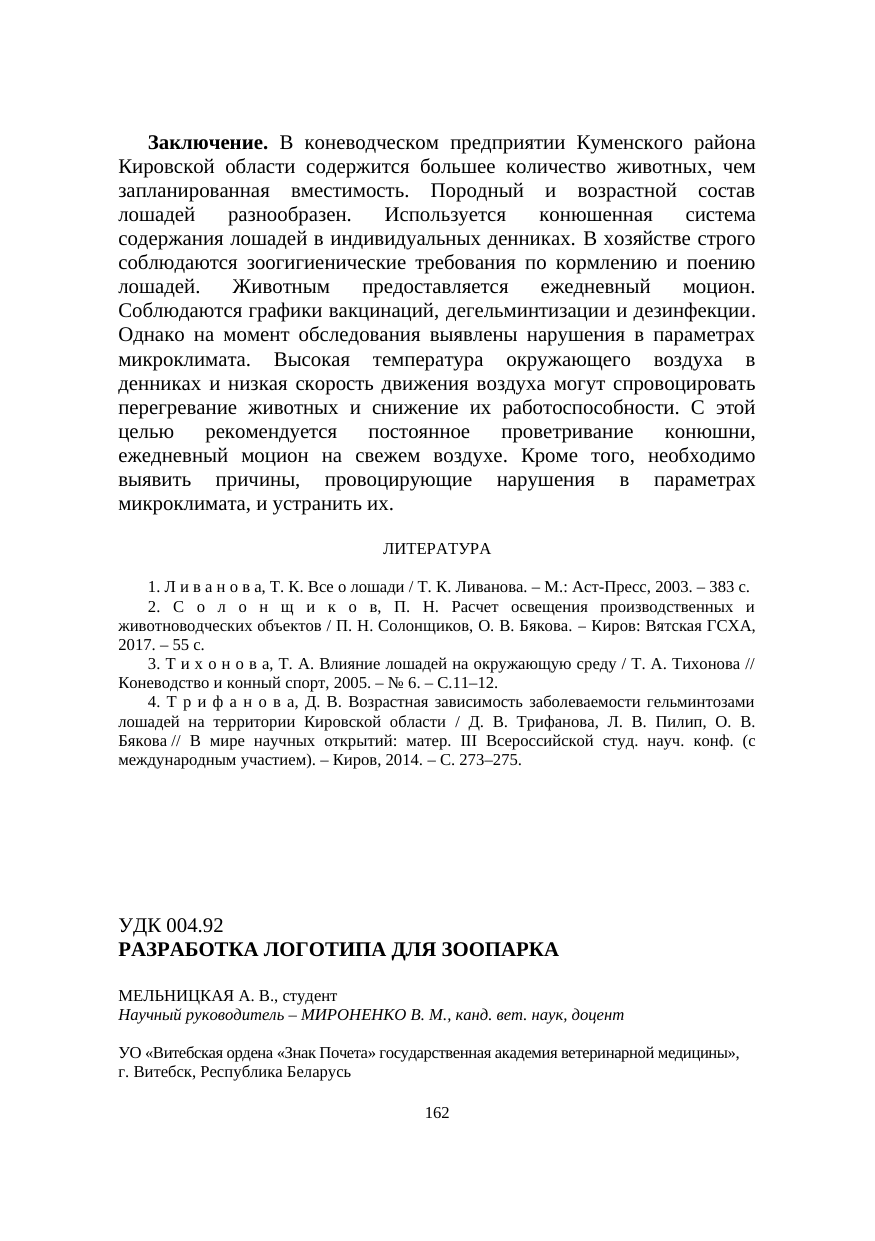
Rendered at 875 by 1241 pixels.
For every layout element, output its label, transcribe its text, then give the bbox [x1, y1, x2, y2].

text РАЗРАБОТКА ЛОГОТИПА ДЛЯ ЗООПАРКА [118, 937, 756, 961]
text УДК 004.92 [118, 913, 756, 937]
text 1. Л и в а н о в а, Т. К. Все о лошади / Т. К. Ливанова. – М.: Аст-Пресс, 2003. – 383 с. [118, 577, 756, 596]
text 4. Т р и ф а н о в а, Д. В. Возрастная зависимость заболеваемости гельминтозами лошадей на территории Кировской области / Д. В. Трифанова, Л. В. Пилип, О. В. Бякова // В мире научных открытий: матер. III Всероссийской студ. науч. конф. (с международным участием). – Киров, 2014. – С. 273–275. [118, 711, 756, 769]
text УО «Витебская ордена «Знак Почета» государственная академия ветеринарной медицины», [118, 1043, 756, 1062]
text 2. С о л о н щ и к о в, П. Н. Расчет освещения производственных и животноводческих объектов / П. Н. Солонщиков, О. В. Бякова. – Киров: Вятская ГСХА, 2017. – 55 с. [205, 628, 756, 654]
text 3. Т и х о н о в а, Т. А. Влияние лошадей на окружающую среду / Т. А. Тихонова // Коневодство и конный спорт, 2005. – № 6. – С.11–12. [118, 654, 756, 692]
text МЕЛЬНИЦКАЯ А. В., студент [118, 986, 756, 1005]
text ЛИТЕРАТУРА [118, 539, 756, 558]
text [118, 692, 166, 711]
text Заключение. В коневодческом предприятии Куменского района Кировской области содержится большее количество животных, чем запланированная вместимость. Породный и возрастной состав лошадей разнообразен. Используется конюшенная система содержания лошадей в индивидуальных денниках. В хозяйстве строго соблюдаются зоогигиенические требования по кормлению и поению лошадей. Животным предоставляется ежедневный моцион. Соблюдаются графики вакцинаций, дегельминтизации и дезинфекции. Однако на момент обследования выявлены нарушения в параметрах микроклимата. Высокая температура окружающего воздуха в денниках и низкая скорость движения воздуха могут спровоцировать перегревание животных и снижение их работоспособности. С этой целью рекомендуется постоянное проветривание конюшни, ежедневный моцион на свежем воздухе. Кроме того, необходимо выявить причины, провоцирующие нарушения в параметрах микроклимата, и устранить их. [118, 130, 756, 515]
text г. Витебск, Республика Беларусь [118, 1062, 756, 1081]
text Научный руководитель – МИРОНЕНКО В. М., канд. вет. наук, доцент [118, 1005, 756, 1024]
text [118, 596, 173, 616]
